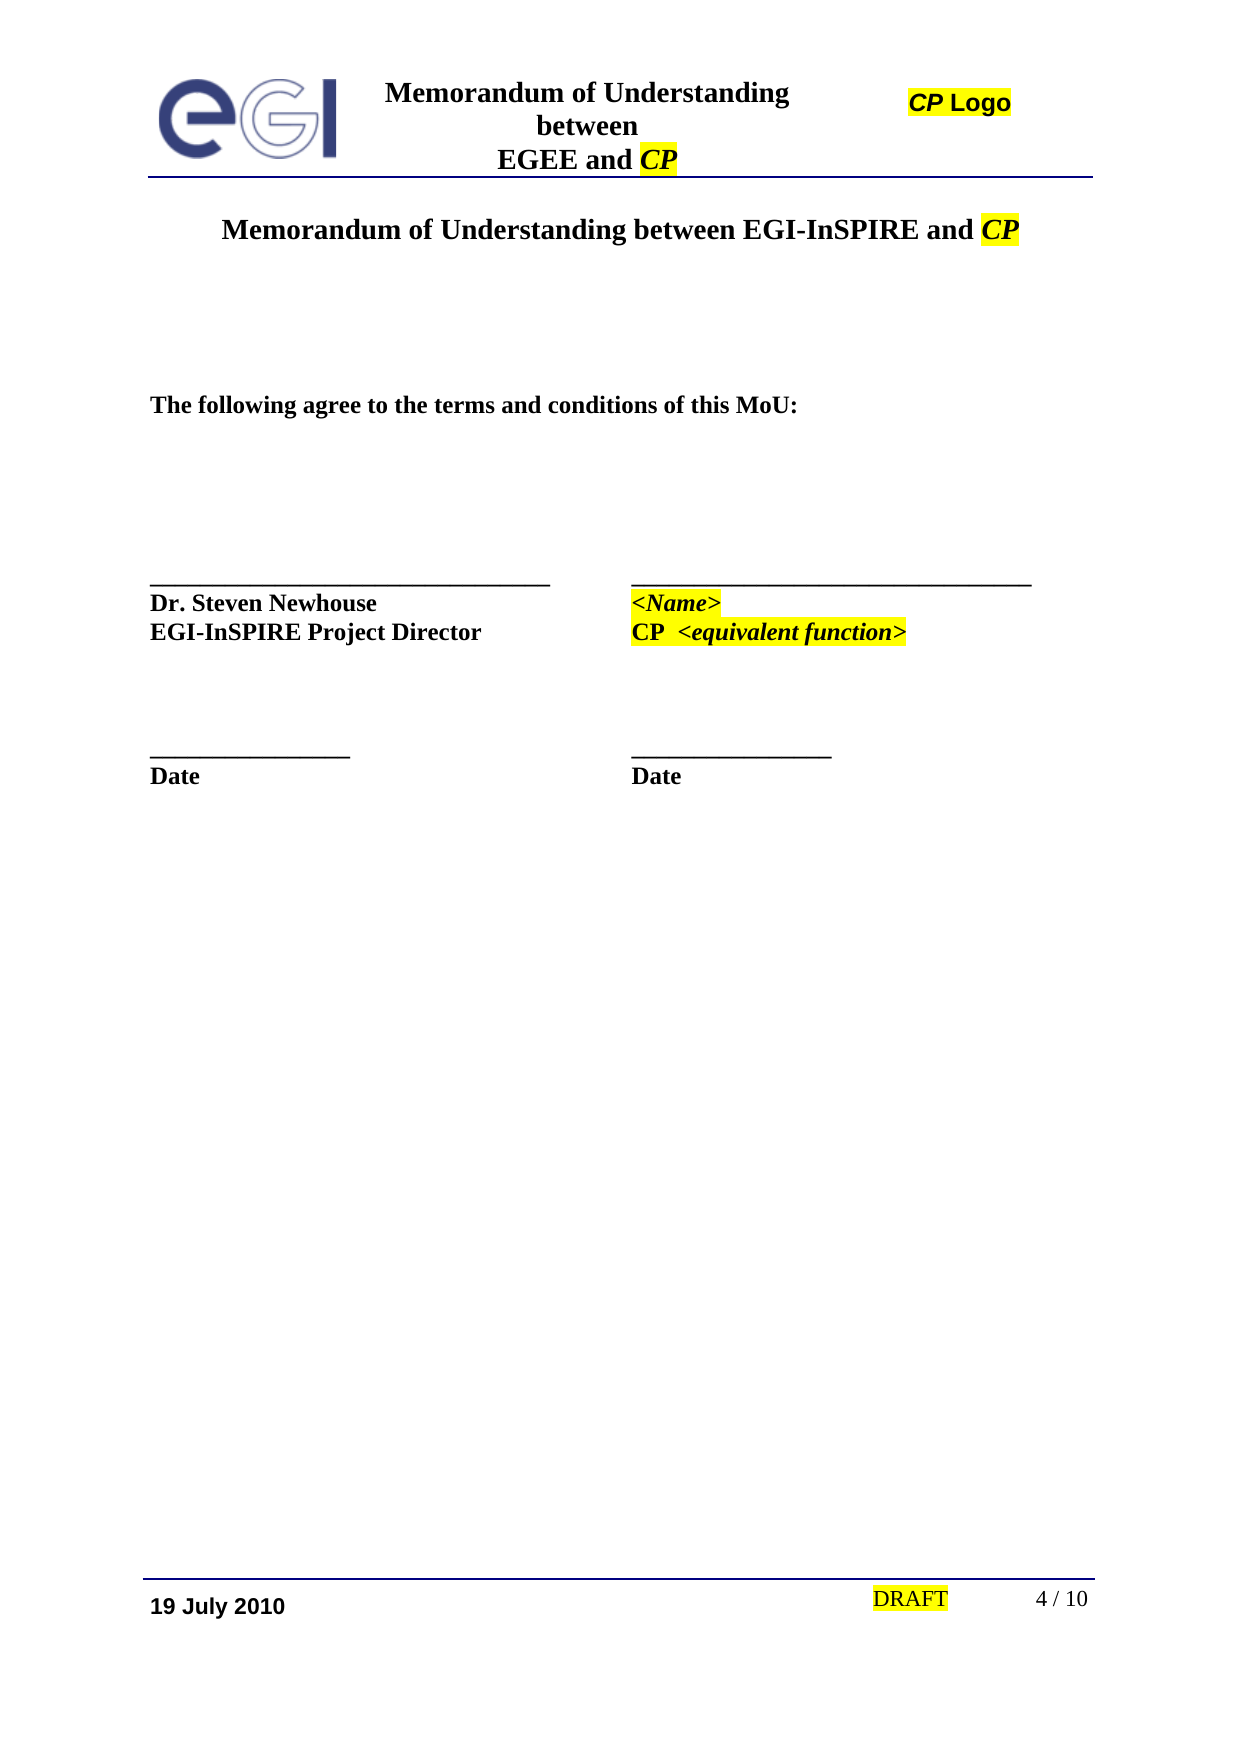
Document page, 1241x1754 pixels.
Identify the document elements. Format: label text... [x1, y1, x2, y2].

table_header ________________________________ <Name> CP <equivalent function> ________________ Date [620, 445, 1101, 842]
text The following agree to the terms and conditions of this MoU: [150, 390, 1090, 418]
table_header ________________________________ Dr. Steven Newhouse EGI-InSPIRE Project Director ________________ Date [139, 445, 620, 842]
picture [158, 79, 337, 159]
text Memorandum of Understanding between EGI-InSPIRE and CP [150, 212, 1090, 246]
